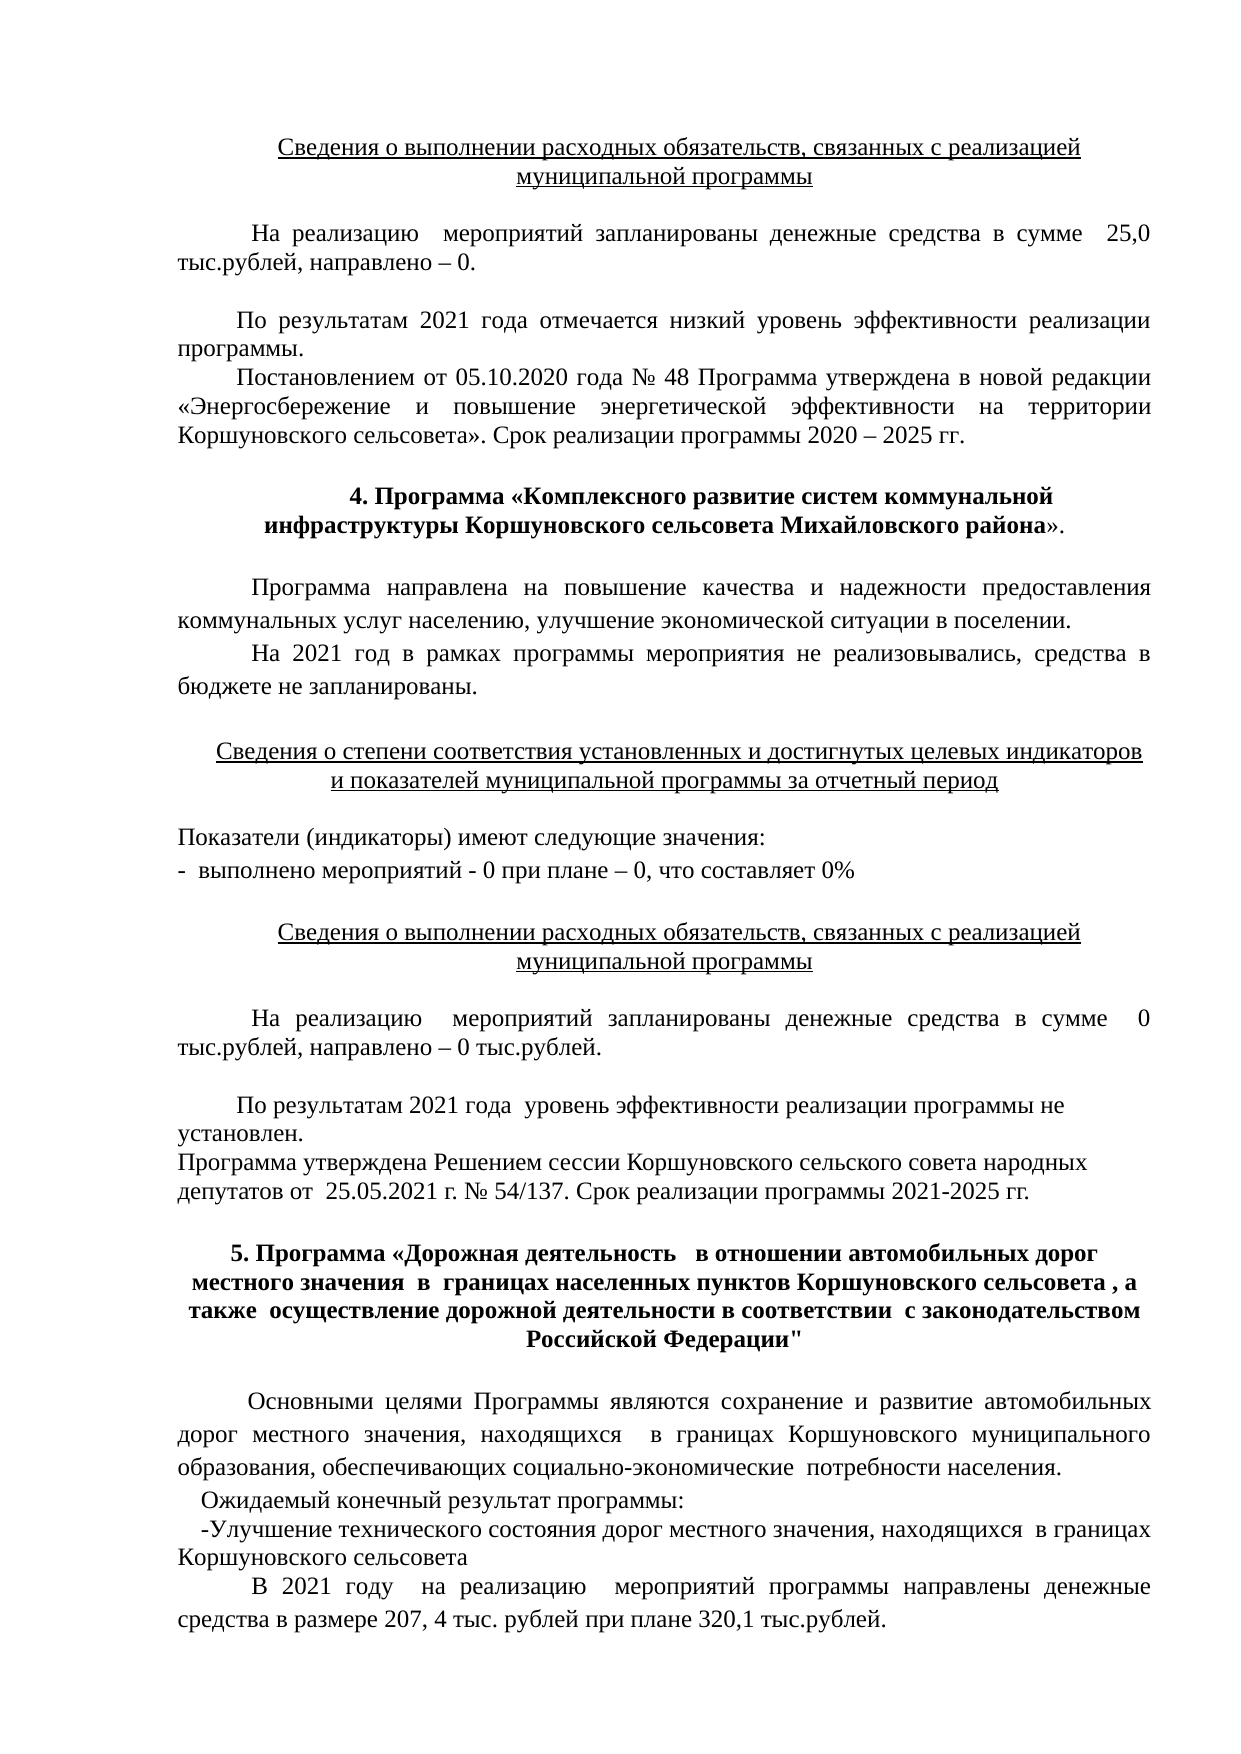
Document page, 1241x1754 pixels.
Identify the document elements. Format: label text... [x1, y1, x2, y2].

text Основными целями Программы являются сохранение и развитие автомобильных дорог местного значения, находящихся в границах Коршуновского муниципального образования, обеспечивающих социально-экономические потребности населения. [177, 1386, 1152, 1481]
text На реализацию мероприятий запланированы денежные средства в сумме 25,0 тыс.рублей, направлено – 0. [177, 218, 1152, 276]
text На 2021 год в рамках программы мероприятия не реализовывались, средства в бюджете не запланированы. [177, 638, 1152, 700]
text Сведения о выполнении расходных обязательств, связанных с реализацией муниципальной программы [177, 132, 1152, 190]
text Сведения о степени соответствия установленных и достигнутых целевых индикаторов и показателей муниципальной программы за отчетный период [177, 736, 1152, 794]
text Ожидаемый конечный результат программы: [177, 1485, 1152, 1514]
text По результатам 2021 года отмечается низкий уровень эффективности реализации программы. [177, 305, 1152, 362]
text 4. Программа «Комплексного развитие систем коммунальной инфраструктуры Коршуновского сельсовета Михайловского района». [177, 481, 1152, 539]
text На реализацию мероприятий запланированы денежные средства в сумме 0 тыс.рублей, направлено – 0 тыс.рублей. [177, 1003, 1152, 1061]
text Показатели (индикаторы) имеют следующие значения: [177, 822, 1152, 851]
subtitle Программа утверждена Решением сессии Коршуновского сельского совета народных депутатов от 25.05.2021 г. № 54/137. Срок реализации программы 2021-2025 гг. [177, 1147, 1153, 1205]
text Программа направлена на повышение качества и надежности предоставления коммунальных услуг населению, улучшение экономической ситуации в поселении. [177, 572, 1152, 634]
text По результатам 2021 года уровень эффективности реализации программы не установлен. [177, 1090, 1152, 1147]
text - выполнено мероприятий - 0 при плане – 0, что составляет 0% [177, 856, 1152, 884]
title 5. Программа «Дорожная деятельность в отношении автомобильных дорог местного значения в границах населенных пунктов Коршуновского сельсовета , а также осуществление дорожной деятельности в соответствии с законодательством Российской Федерации" [177, 1238, 1152, 1353]
text -Улучшение технического состояния дорог местного значения, находящихся в границах Коршуновского сельсовета [177, 1514, 1152, 1571]
text Сведения о выполнении расходных обязательств, связанных с реализацией муниципальной программы [177, 917, 1152, 975]
text В 2021 году на реализацию мероприятий программы направлены денежные средства в размере 207, 4 тыс. рублей при плане 320,1 тыс.рублей. [177, 1571, 1152, 1633]
text Постановлением от 05.10.2020 года № 48 Программа утверждена в новой редакции «Энергосбережение и повышение энергетической эффективности на территории Коршуновского сельсовета». Срок реализации программы 2020 – 2025 гг. [177, 362, 1152, 448]
